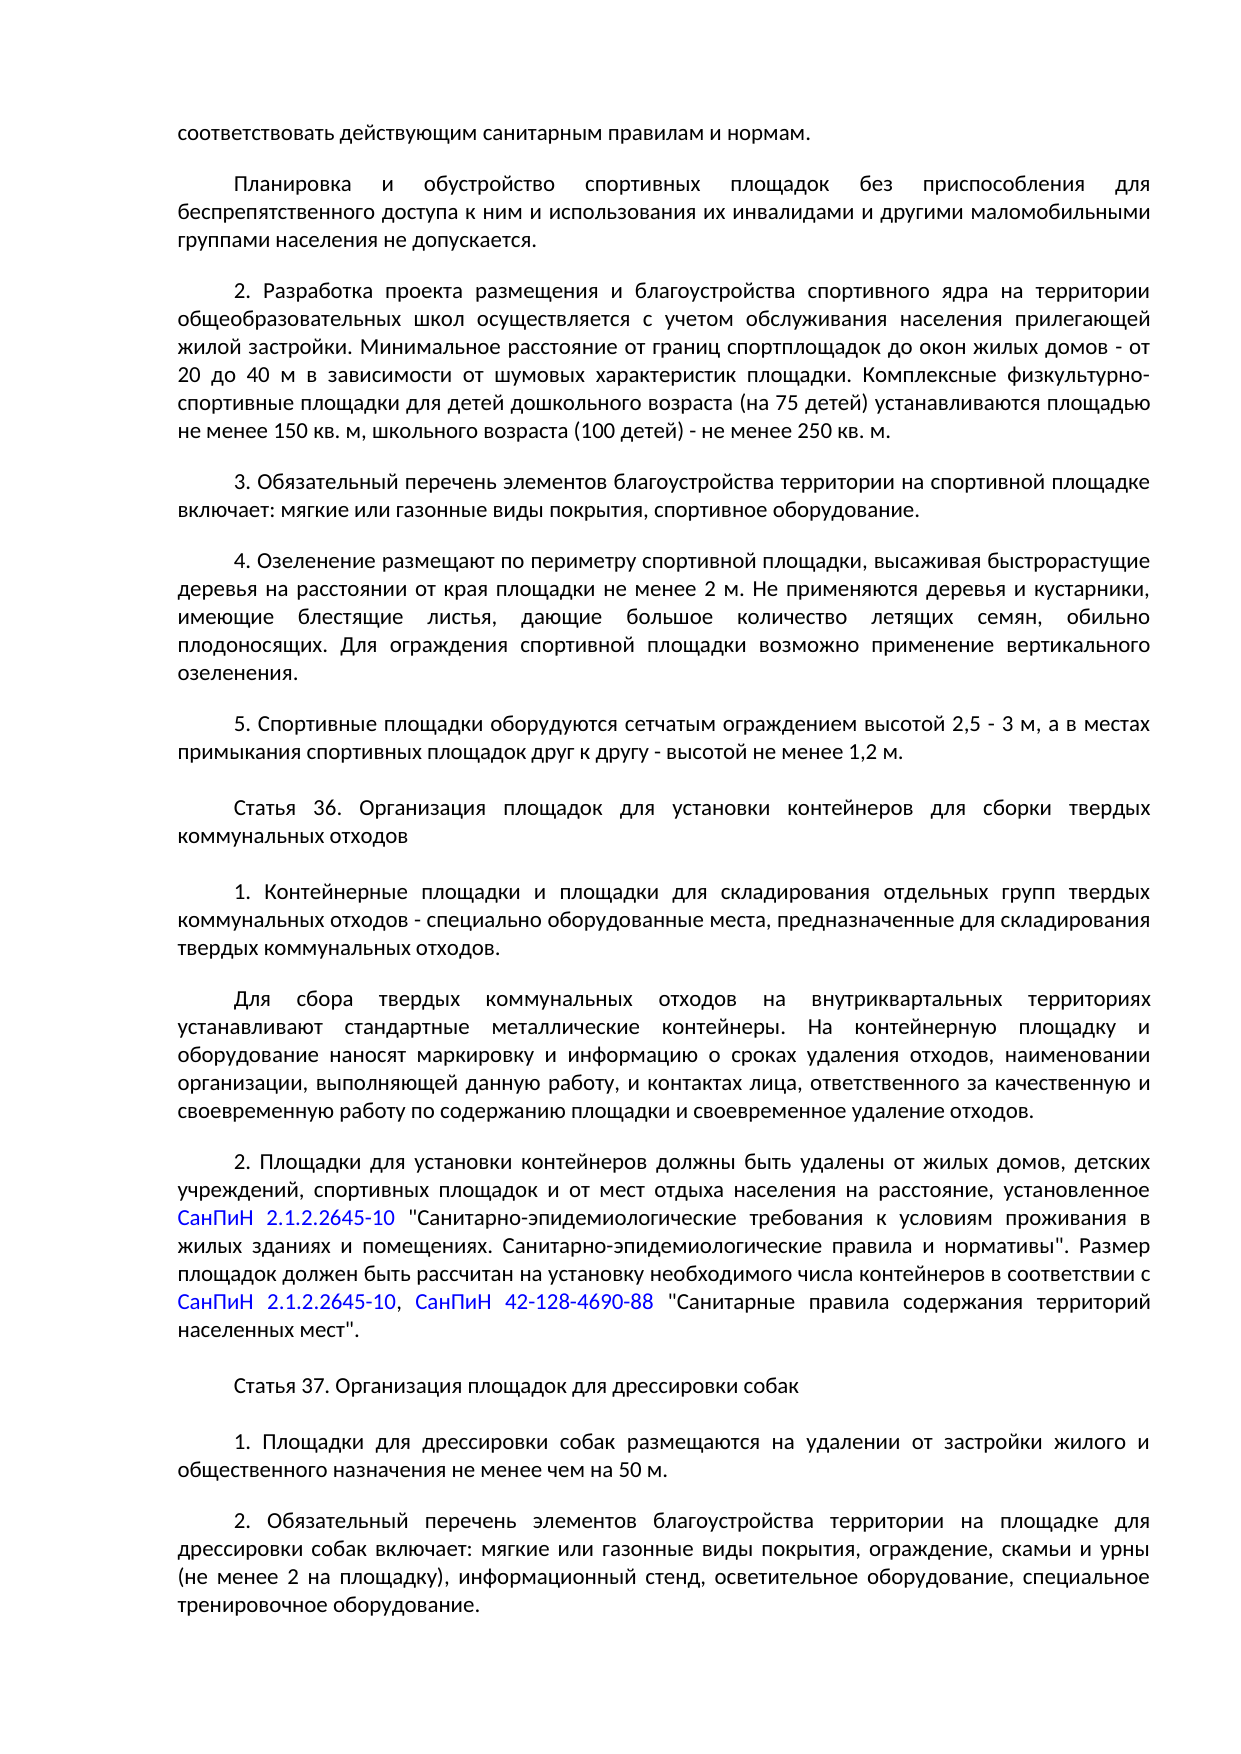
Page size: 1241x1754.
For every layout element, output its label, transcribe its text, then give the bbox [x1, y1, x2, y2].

text 1. Площадки для дрессировки собак размещаются на удалении от застройки жилого и общественного назначения не менее чем на 50 м. [177, 1427, 1152, 1483]
text 3. Обязательный перечень элементов благоустройства территории на спортивной площадке включает: мягкие или газонные виды покрытия, спортивное оборудование. [177, 467, 1152, 523]
text Статья 37. Организация площадок для дрессировки собак [177, 1371, 1152, 1399]
text Статья 36. Организация площадок для установки контейнеров для сборки твердых коммунальных отходов [177, 793, 1152, 849]
text 2. Обязательный перечень элементов благоустройства территории на площадке для дрессировки собак включает: мягкие или газонные виды покрытия, ограждение, скамьи и урны (не менее 2 на площадку), информационный стенд, осветительное оборудование, специальное тренировочное оборудование. [177, 1506, 1152, 1618]
text Планировка и обустройство спортивных площадок без приспособления для беспрепятственного доступа к ним и использования их инвалидами и другими маломобильными группами населения не допускается. [177, 169, 1152, 253]
text 2. Площадки для установки контейнеров должны быть удалены от жилых домов, детских учреждений, спортивных площадок и от мест отдыха населения на расстояние, установленное СанПиН 2.1.2.2645-10 "Санитарно-эпидемиологические требования к условиям проживания в жилых зданиях и помещениях. Санитарно-эпидемиологические правила и нормативы". Размер площадок должен быть рассчитан на установку необходимого числа контейнеров в соответствии с СанПиН 2.1.2.2645-10, СанПиН 42-128-4690-88 "Санитарные правила содержания территорий населенных мест". [177, 1147, 1152, 1343]
text 4. Озеленение размещают по периметру спортивной площадки, высаживая быстрорастущие деревья на расстоянии от края площадки не менее 2 м. Не применяются деревья и кустарники, имеющие блестящие листья, дающие большое количество летящих семян, обильно плодоносящих. Для ограждения спортивной площадки возможно применение вертикального озеленения. [177, 546, 1152, 686]
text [177, 118, 1152, 146]
text 2. Разработка проекта размещения и благоустройства спортивного ядра на территории общеобразовательных школ осуществляется с учетом обслуживания населения прилегающей жилой застройки. Минимальное расстояние от границ спортплощадок до окон жилых домов - от 20 до 40 м в зависимости от шумовых характеристик площадки. Комплексные физкультурно-спортивные площадки для детей дошкольного возраста (на 75 детей) устанавливаются площадью не менее 150 кв. м, школьного возраста (100 детей) - не менее 250 кв. м. [177, 276, 1152, 444]
text Для сбора твердых коммунальных отходов на внутриквартальных территориях устанавливают стандартные металлические контейнеры. На контейнерную площадку и оборудование наносят маркировку и информацию о сроках удаления отходов, наименовании организации, выполняющей данную работу, и контактах лица, ответственного за качественную и своевременную работу по содержанию площадки и своевременное удаление отходов. [177, 984, 1152, 1124]
text 1. Контейнерные площадки и площадки для складирования отдельных групп твердых коммунальных отходов - специально оборудованные места, предназначенные для складирования твердых коммунальных отходов. [177, 877, 1152, 961]
text 5. Спортивные площадки оборудуются сетчатым ограждением высотой 2,5 - 3 м, а в местах примыкания спортивных площадок друг к другу - высотой не менее 1,2 м. [177, 709, 1152, 765]
